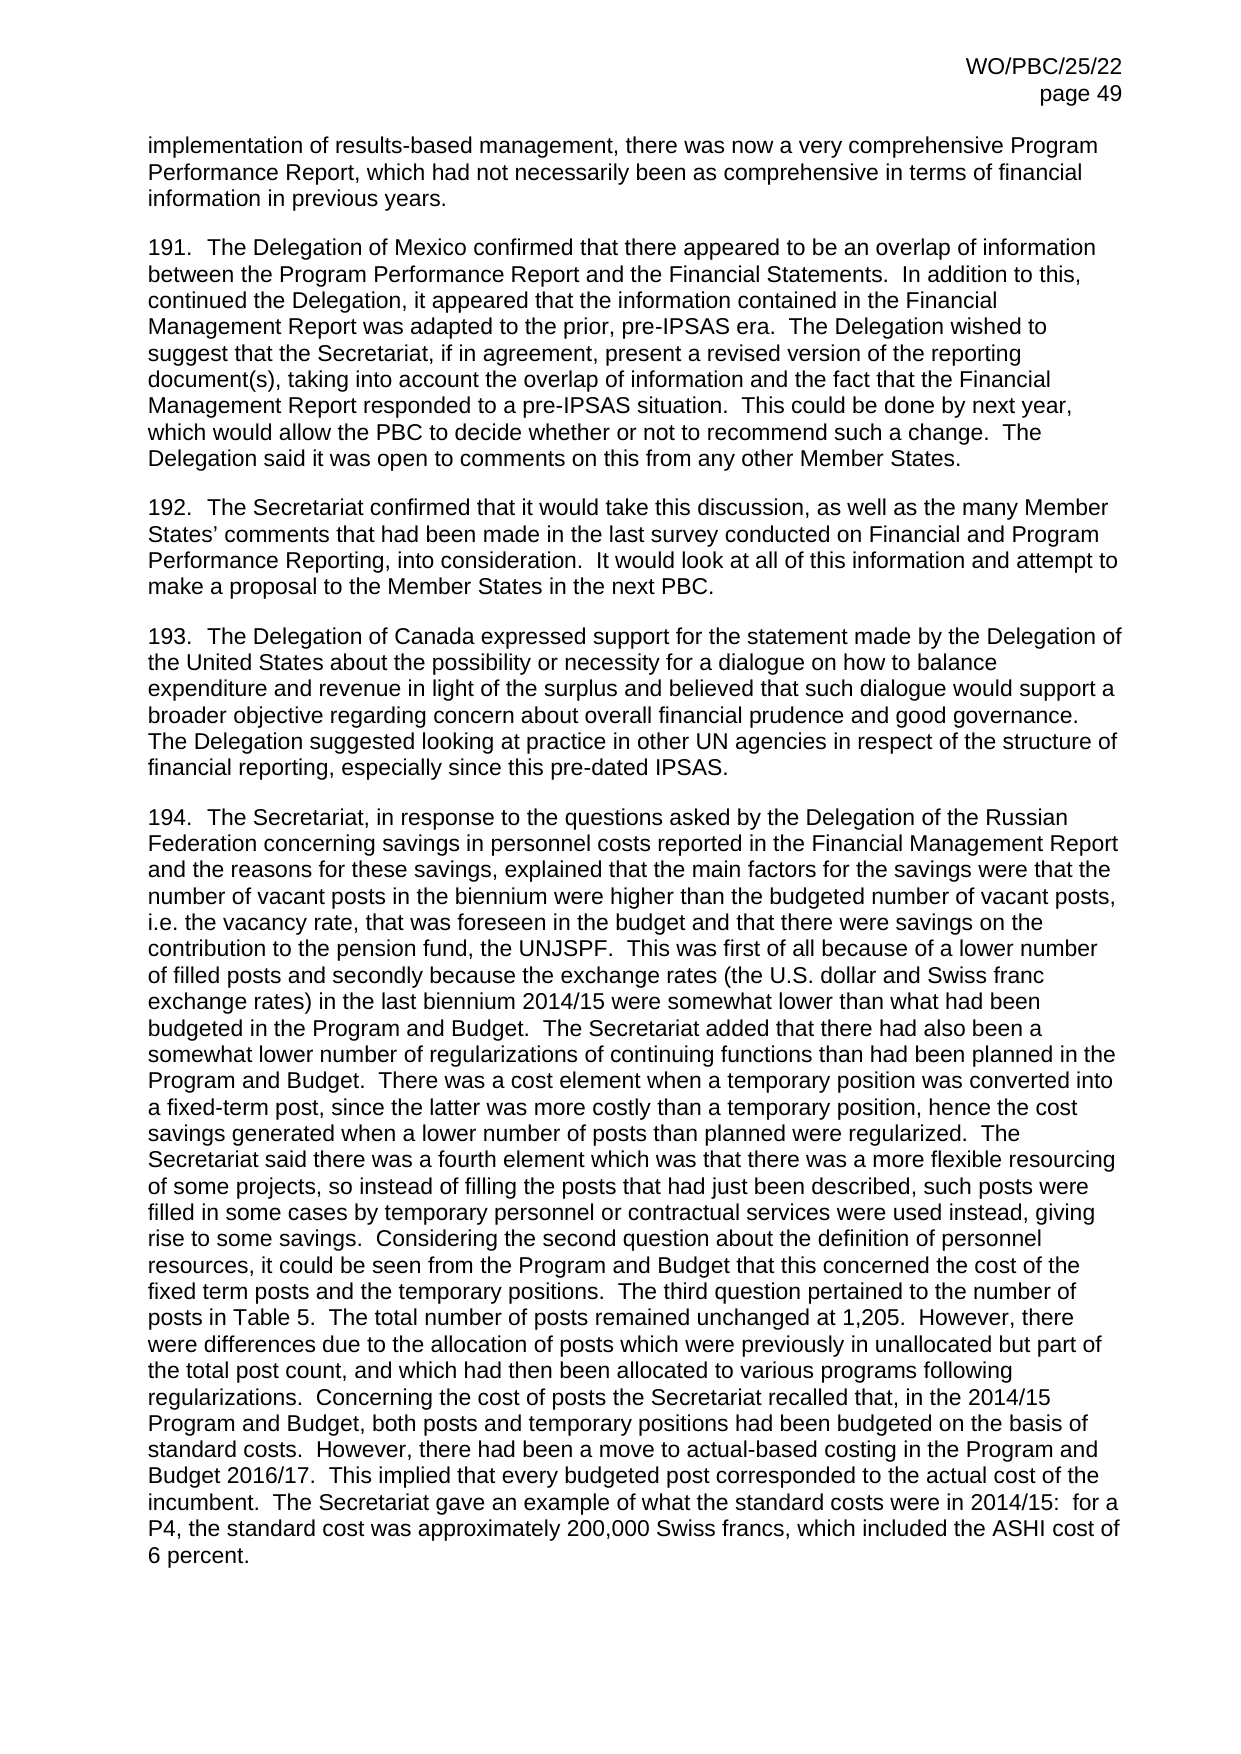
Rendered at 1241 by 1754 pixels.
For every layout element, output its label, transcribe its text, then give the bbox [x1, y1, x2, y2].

text The Delegation of Mexico confirmed that there appeared to be an overlap of information between the Program Performance Report and the Financial Statements. In addition to this, continued the Delegation, it appeared that the information contained in the Financial Management Report was adapted to the prior, pre-IPSAS era. The Delegation wished to suggest that the Secretariat, if in agreement, present a revised version of the reporting document(s), taking into account the overlap of information and the fact that the Financial Management Report responded to a pre-IPSAS situation. This could be done by next year, which would allow the PBC to decide whether or not to recommend such a change. The Delegation said it was open to comments on this from any other Member States. [148, 234, 1122, 471]
text The Secretariat confirmed that it would take this discussion, as well as the many Member States’ comments that had been made in the last survey conducted on Financial and Program Performance Reporting, into consideration. It would look at all of this information and attempt to make a proposal to the Member States in the next PBC. [148, 494, 1122, 600]
text The Delegation of Canada expressed support for the statement made by the Delegation of the United States about the possibility or necessity for a dialogue on how to balance expenditure and revenue in light of the surplus and believed that such dialogue would support a broader objective regarding concern about overall financial prudence and good governance. The Delegation suggested looking at practice in other UN agencies in respect of the structure of financial reporting, especially since this pre-dated IPSAS. [148, 623, 1122, 781]
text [148, 132, 1122, 211]
text The Secretariat, in response to the questions asked by the Delegation of the Russian Federation concerning savings in personnel costs reported in the Financial Management Report and the reasons for these savings, explained that the main factors for the savings were that the number of vacant posts in the biennium were higher than the budgeted number of vacant posts, i.e. the vacancy rate, that was foreseen in the budget and that there were savings on the contribution to the pension fund, the UNJSPF. This was first of all because of a lower number of filled posts and secondly because the exchange rates (the U.S. dollar and Swiss franc exchange rates) in the last biennium 2014/15 were somewhat lower than what had been budgeted in the Program and Budget. The Secretariat added that there had also been a somewhat lower number of regularizations of continuing functions than had been planned in the Program and Budget. There was a cost element when a temporary position was converted into a fixed-term post, since the latter was more costly than a temporary position, hence the cost savings generated when a lower number of posts than planned were regularized. The Secretariat said there was a fourth element which was that there was a more flexible resourcing of some projects, so instead of filling the posts that had just been described, such posts were filled in some cases by temporary personnel or contractual services were used instead, giving rise to some savings. Considering the second question about the definition of personnel resources, it could be seen from the Program and Budget that this concerned the cost of the fixed term posts and the temporary positions. The third question pertained to the number of posts in Table 5. The total number of posts remained unchanged at 1,205. However, there were differences due to the allocation of posts which were previously in unallocated but part of the total post count, and which had then been allocated to various programs following regularizations. Concerning the cost of posts the Secretariat recalled that, in the 2014/15 Program and Budget, both posts and temporary positions had been budgeted on the basis of standard costs. However, there had been a move to actual-based costing in the Program and Budget 2016/17. This implied that every budgeted post corresponded to the actual cost of the incumbent. The Secretariat gave an example of what the standard costs were in 2014/15: for a P4, the standard cost was approximately 200,000 Swiss francs, which included the ASHI cost of 6 percent. [148, 804, 1122, 1568]
